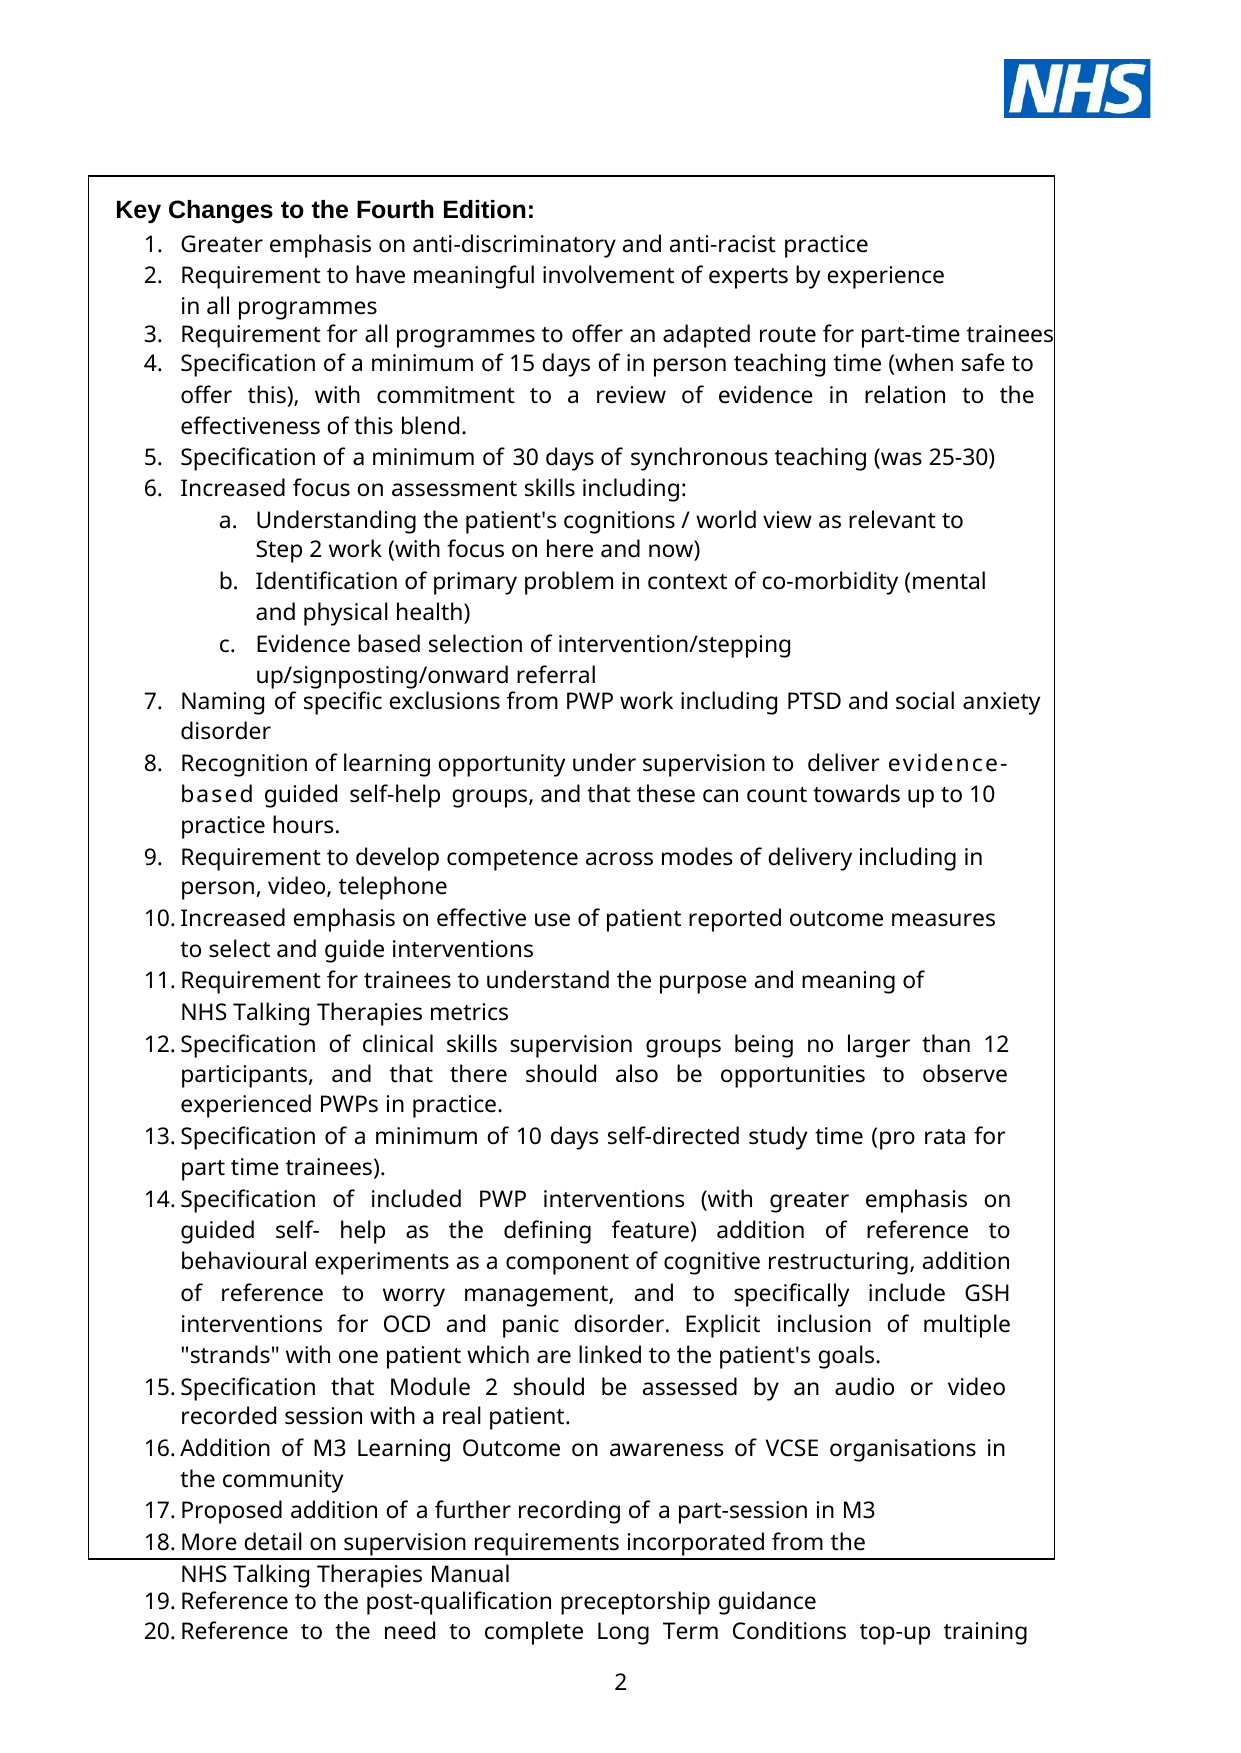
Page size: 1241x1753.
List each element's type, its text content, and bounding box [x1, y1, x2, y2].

list Specification that Module 2 should be assessed by an audio or video recorded session with a real patient. [143, 1372, 1007, 1431]
list More detail on supervision requirements incorporated from the [143, 1526, 1196, 1557]
list Requirement for all programmes to offer an adapted route for part-time trainees [143, 322, 1196, 347]
list Specification of included PWP interventions (with greater emphasis on guided self- help as the defining feature) addition of reference to behavioural experiments as a component of cognitive restructuring, addition of reference to worry management, and to specifically include GSH interventions for OCD and panic disorder. Explicit inclusion of multiple "strands" with one patient which are linked to the patient's goals. [143, 1183, 1011, 1370]
list Greater emphasis on anti-discriminatory and anti-racist practice [143, 227, 1196, 259]
list NHS Talking Therapies Manual [180, 1557, 1196, 1589]
list Addition of M3 Learning Outcome on awareness of VCSE organisations in the community [143, 1432, 1007, 1494]
list Requirement for trainees to understand the purpose and meaning of [143, 964, 1196, 996]
list Specification of a minimum of 10 days self-directed study time (pro rata for part time trainees). [143, 1120, 1007, 1183]
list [143, 1615, 1029, 1646]
list Increased emphasis on effective use of patient reported outcome measures to select and guide interventions [143, 902, 1009, 964]
list Proposed addition of a further recording of a part-session in M3 [143, 1494, 1196, 1526]
list Specification of clinical skills supervision groups being no larger than 12 participants, and that there should also be opportunities to observe experienced PWPs in practice. [143, 1028, 1009, 1119]
list Naming of specific exclusions from PWP work including PTSD and social anxiety [143, 690, 1196, 715]
list Specification of a minimum of 30 days of synchronous teaching (was 25-30) [143, 441, 1196, 472]
subtitle Key Changes to the Fourth Edition: [115, 195, 1196, 224]
list Understanding the patient's cognitions / world view as relevant to Step 2 work (with focus on here and now) [218, 505, 1007, 564]
list Recognition of learning opportunity under supervision to deliver evidence-based guided self-help groups, and that these can count towards up to 10 practice hours. [143, 747, 1011, 841]
text disorder [180, 715, 1196, 746]
list Specification of a minimum of 15 days of in person teaching time (when safe to offer this), with commitment to a review of evidence in relation to the effectiveness of this blend. [143, 347, 1036, 441]
list NHS Talking Therapies metrics [180, 996, 1196, 1027]
list Increased focus on assessment skills including: [143, 472, 1196, 503]
picture [1004, 59, 1151, 118]
list Requirement to develop competence across modes of delivery including in person, video, telephone [143, 842, 1008, 901]
list Evidence based selection of intervention/stepping up/signposting/onward referral [218, 627, 1008, 690]
list Identification of primary problem in context of co-morbidity (mental and physical health) [218, 565, 1009, 627]
list Reference to the post-qualification preceptorship guidance [143, 1589, 1196, 1615]
list Requirement to have meaningful involvement of experts by experience in all programmes [143, 259, 953, 321]
